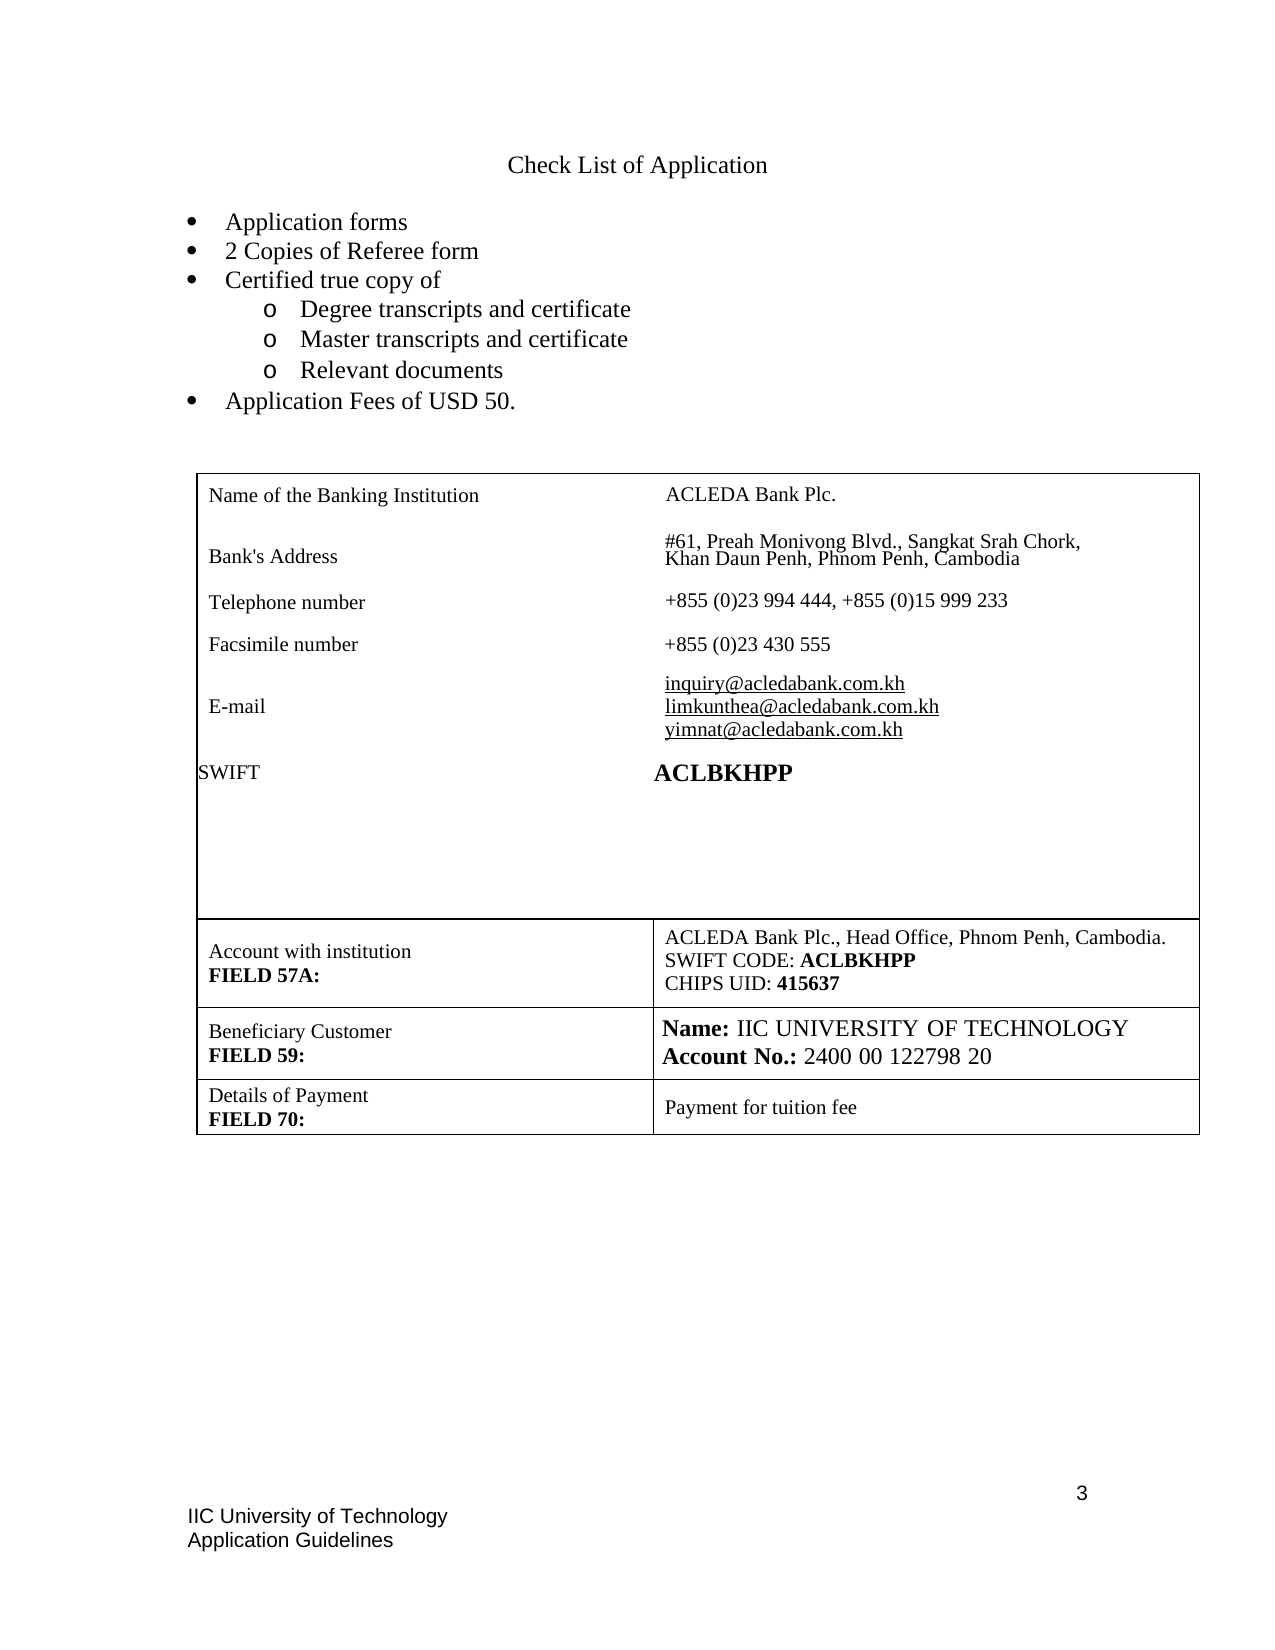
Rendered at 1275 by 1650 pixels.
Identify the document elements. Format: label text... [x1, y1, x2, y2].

text Check List of Application [187, 150, 1087, 179]
list Certified true copy of [187, 265, 1087, 294]
table_cell Payment for tuition fee [654, 1080, 1199, 1134]
table_cell Details of Payment FIELD 70: [198, 1080, 653, 1134]
table_cell Name: IIC UNIVERSITY OF TECHNOLOGY Account No.: 2400 00 122798 20 [654, 1008, 1199, 1079]
list Degree transcripts and certificate [262, 294, 1087, 324]
table_cell ACLEDA Bank Plc., Head Office, Phnom Penh, Cambodia. SWIFT CODE: ACLBKHPP CHIPS UID: 415637 [654, 920, 1199, 1007]
table_cell Beneficiary Customer FIELD 59: [198, 1008, 653, 1079]
list Master transcripts and certificate [262, 324, 1087, 355]
table_cell Account with institution FIELD 57A: [198, 920, 653, 1007]
list 2 Copies of Referee form [187, 236, 1087, 265]
list Relevant documents [262, 355, 1087, 386]
list Application forms [187, 207, 1087, 236]
list Application Fees of USD 50. [187, 386, 1087, 415]
table_header Name of the Banking Institution ACLEDA Bank Plc. Bank's Address #61, Preah Monivong Blvd., Sangkat Srah Chork, Khan Daun Penh, Phnom Penh, Cambodia Telephone number +855 (0)23 994 444, +855 (0)15 999 233 Facsimile number +855 (0)23 430 555 inquiry@acledabank.com.kh E-mail limkunthea@acledabank.com.kh yimnat@acledabank.com.kh SWIFT ACLBKHPP [198, 474, 1199, 918]
